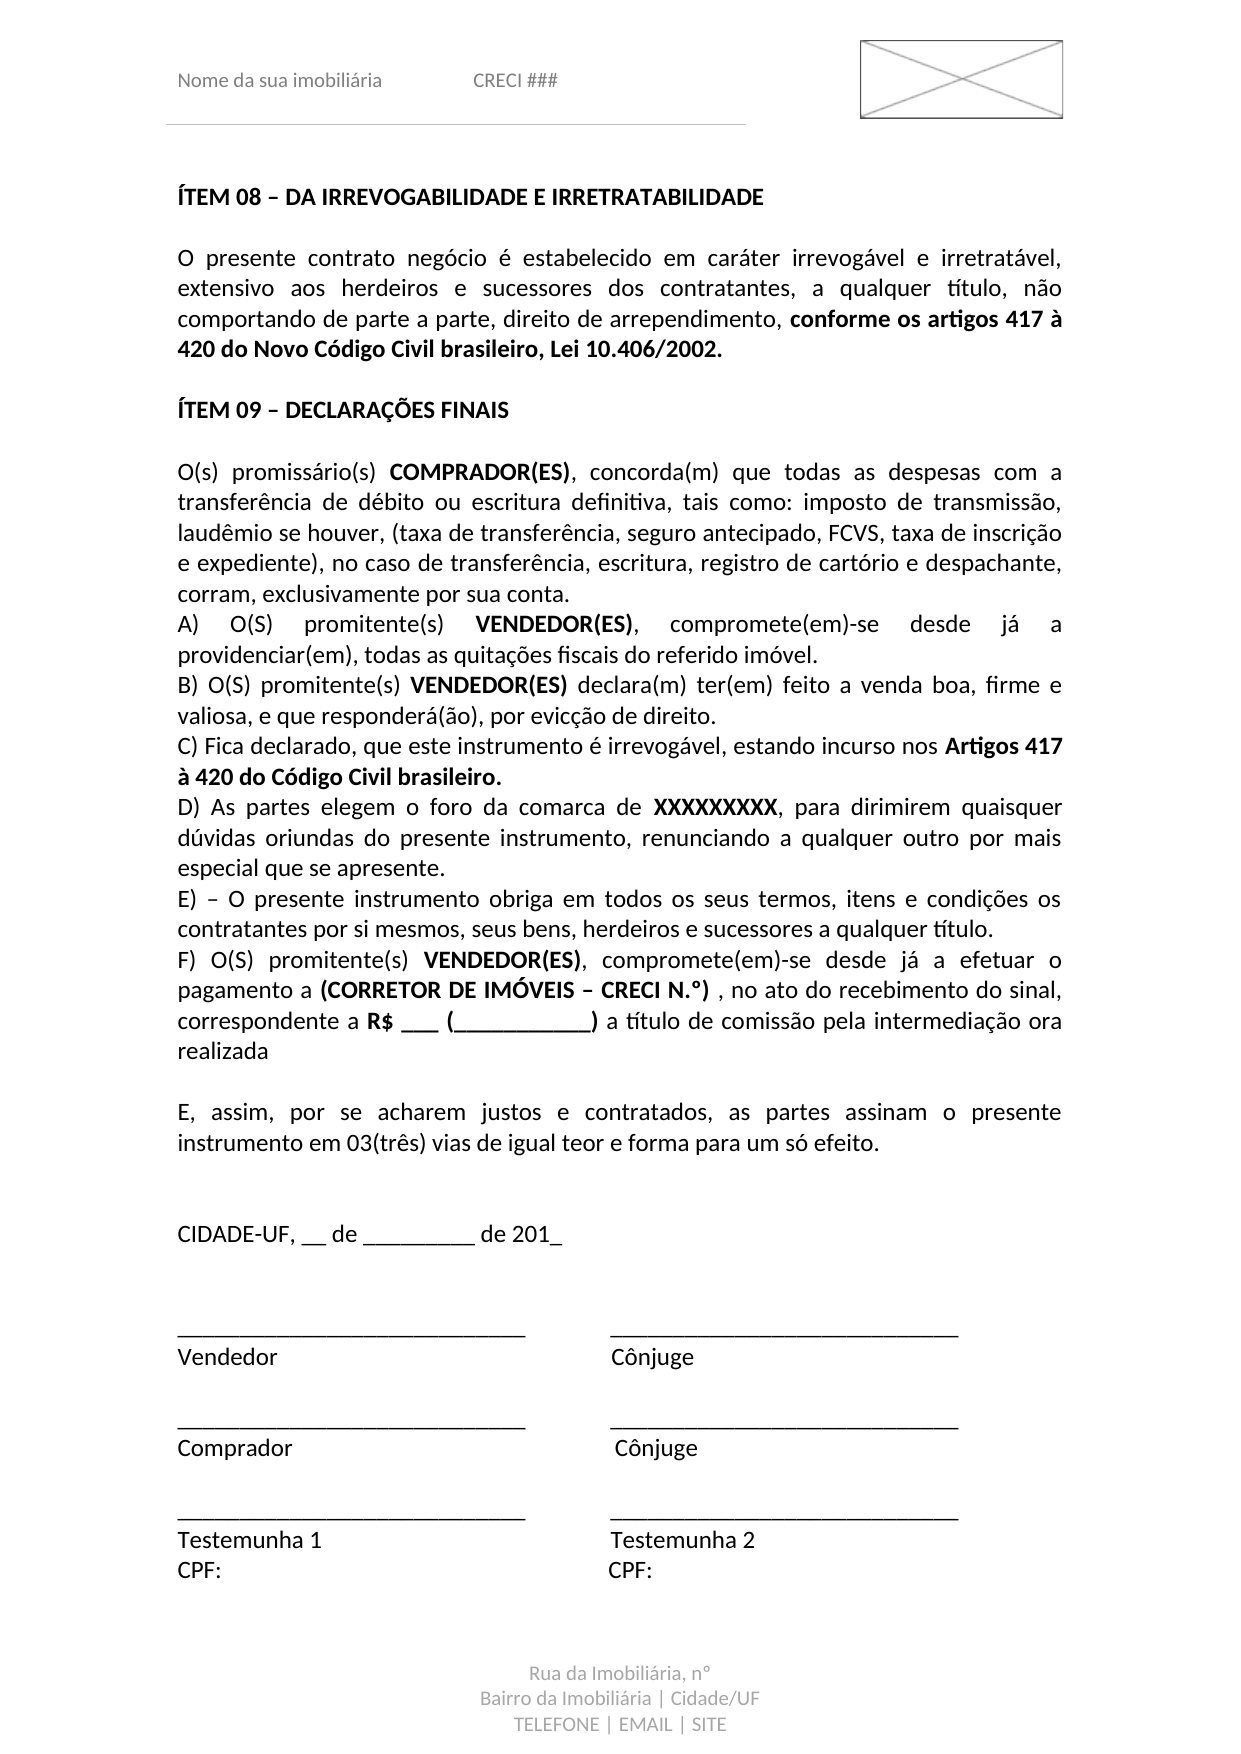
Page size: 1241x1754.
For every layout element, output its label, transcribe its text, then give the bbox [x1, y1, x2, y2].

text Vendedor Cônjuge [177, 1341, 1063, 1371]
text D) As partes elegem o foro da comarca de XXXXXXXXX, para dirimirem quaisquer dúvidas oriundas do presente instrumento, renunciando a qualquer outro por mais especial que se apresente. [177, 791, 1063, 883]
subtitle CIDADE-UF, __ de _________ de 201_ [177, 1219, 1063, 1249]
text ____________________________ ____________________________ [177, 1402, 1063, 1432]
text Comprador Cônjuge [177, 1432, 1063, 1463]
text E, assim, por se acharem justos e contratados, as partes assinam o presente instrumento em 03(três) vias de igual teor e forma para um só efeito. [177, 1097, 1063, 1158]
text F) O(S) promitente(s) VENDEDOR(ES), compromete(em)-se desde já a efetuar o pagamento a (CORRETOR DE IMÓVEIS – CRECI N.º) , no ato do recebimento do sinal, correspondente a R$ ___ (___________) a título de comissão pela intermediação ora realizada [177, 944, 1063, 1066]
text CPF: CPF: [177, 1554, 1063, 1585]
text ____________________________ ____________________________ [177, 1310, 1063, 1341]
text A) O(S) promitente(s) VENDEDOR(ES), compromete(em)-se desde já a providenciar(em), todas as quitações fiscais do referido imóvel. [177, 608, 1063, 669]
picture [860, 40, 1064, 119]
text ÍTEM 08 – DA IRREVOGABILIDADE E IRRETRATABILIDADE [177, 181, 1063, 211]
text ____________________________ ____________________________ [177, 1493, 1063, 1524]
text O presente contrato negócio é estabelecido em caráter irrevogável e irretratável, extensivo aos herdeiros e sucessores dos contratantes, a qualquer título, não comportando de parte a parte, direito de arrependimento, conforme os artigos 417 à 420 do Novo Código Civil brasileiro, Lei 10.406/2002. [177, 242, 1063, 364]
text E) – O presente instrumento obriga em todos os seus termos, itens e condições os contratantes por si mesmos, seus bens, herdeiros e sucessores a qualquer título. [177, 883, 1063, 944]
text C) Fica declarado, que este instrumento é irrevogável, estando incurso nos Artigos 417 à 420 do Código Civil brasileiro. [177, 730, 1063, 791]
text Testemunha 1 Testemunha 2 [177, 1524, 1063, 1554]
text ÍTEM 09 – DECLARAÇÕES FINAIS [177, 394, 1063, 425]
text B) O(S) promitente(s) VENDEDOR(ES) declara(m) ter(em) feito a venda boa, firme e valiosa, e que responderá(ão), por evicção de direito. [177, 669, 1063, 730]
text O(s) promissário(s) COMPRADOR(ES), concorda(m) que todas as despesas com a transferência de débito ou escritura definitiva, tais como: imposto de transmissão, laudêmio se houver, (taxa de transferência, seguro antecipado, FCVS, taxa de inscrição e expediente), no caso de transferência, escritura, registro de cartório e despachante, corram, exclusivamente por sua conta. [177, 456, 1063, 608]
